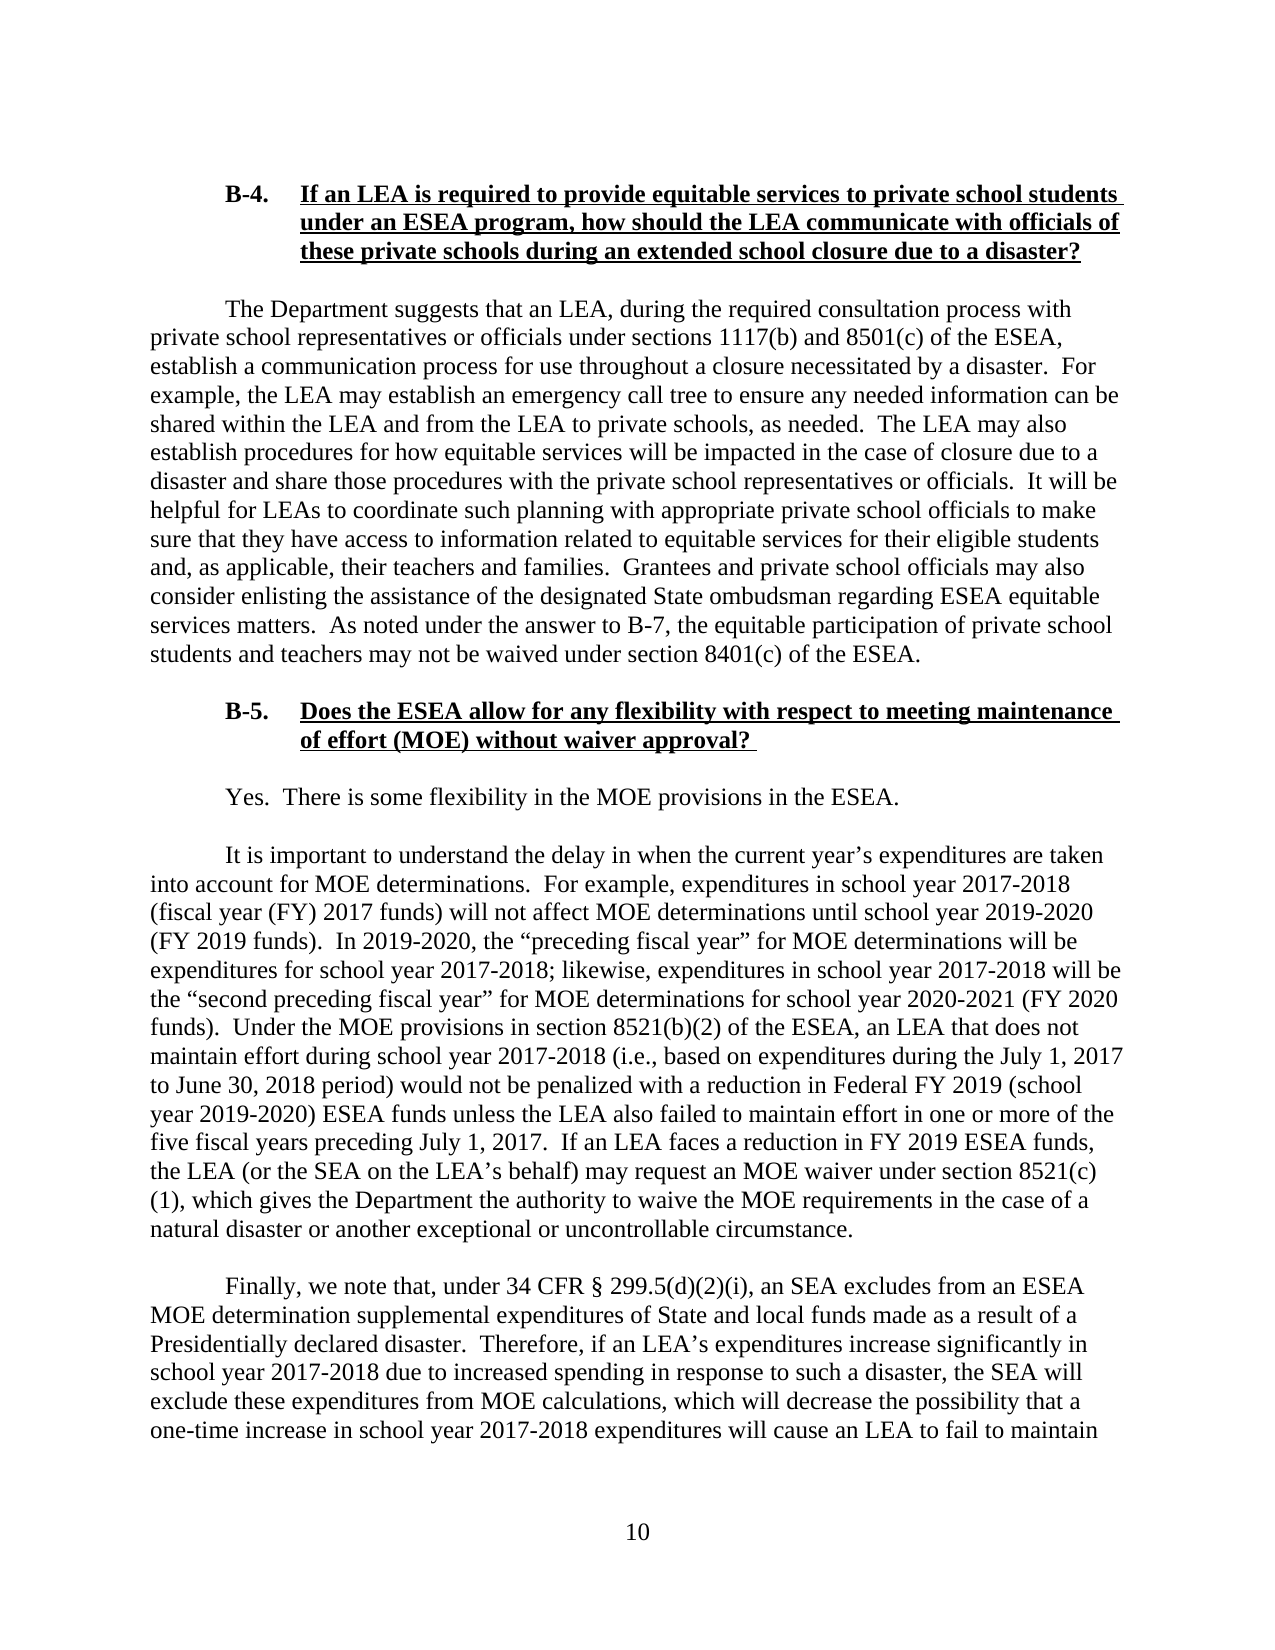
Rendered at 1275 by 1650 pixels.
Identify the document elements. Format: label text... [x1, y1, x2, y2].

text Yes. There is some flexibility in the MOE provisions in the ESEA. [150, 782, 1125, 811]
text It is important to understand the delay in when the current year’s expenditures are taken into account for MOE determinations. For example, expenditures in school year 2017-2018 (fiscal year (FY) 2017 funds) will not affect MOE determinations until school year 2019-2020 (FY 2019 funds). In 2019-2020, the “preceding fiscal year” for MOE determinations will be expenditures for school year 2017-2018; likewise, expenditures in school year 2017-2018 will be the “second preceding fiscal year” for MOE determinations for school year 2020-2021 (FY 2020 funds). Under the MOE provisions in section 8521(b)(2) of the ESEA, an LEA that does not maintain effort during school year 2017-2018 (i.e., based on expenditures during the July 1, 2017 to June 30, 2018 period) would not be penalized with a reduction in Federal FY 2019 (school year 2019-2020) ESEA funds unless the LEA also failed to maintain effort in one or more of the five fiscal years preceding July 1, 2017. If an LEA faces a reduction in FY 2019 ESEA funds, the LEA (or the SEA on the LEA’s behalf) may request an MOE waiver under section 8521(c)(1), which gives the Department the authority to waive the MOE requirements in the case of a natural disaster or another exceptional or uncontrollable circumstance. [150, 840, 1125, 1242]
text B-5. Does the ESEA allow for any flexibility with respect to meeting maintenance of effort (MOE) without waiver approval? [225, 696, 1125, 754]
text B-4. If an LEA is required to provide equitable services to private school students under an ESEA program, how should the LEA communicate with officials of these private schools during an extended school closure due to a disaster? [225, 179, 1125, 265]
text The Department suggests that an LEA, during the required consultation process with private school representatives or officials under sections 1117(b) and 8501(c) of the ESEA, establish a communication process for use throughout a closure necessitated by a disaster. For example, the LEA may establish an emergency call tree to ensure any needed information can be shared within the LEA and from the LEA to private schools, as needed. The LEA may also establish procedures for how equitable services will be impacted in the case of closure due to a disaster and share those procedures with the private school representatives or officials. It will be helpful for LEAs to coordinate such planning with appropriate private school officials to make sure that they have access to information related to equitable services for their eligible students and, as applicable, their teachers and families. Grantees and private school officials may also consider enlisting the assistance of the designated State ombudsman regarding ESEA equitable services matters. As noted under the answer to B-7, the equitable participation of private school students and teachers may not be waived under section 8401(c) of the ESEA. [150, 294, 1125, 667]
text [150, 1271, 1125, 1444]
